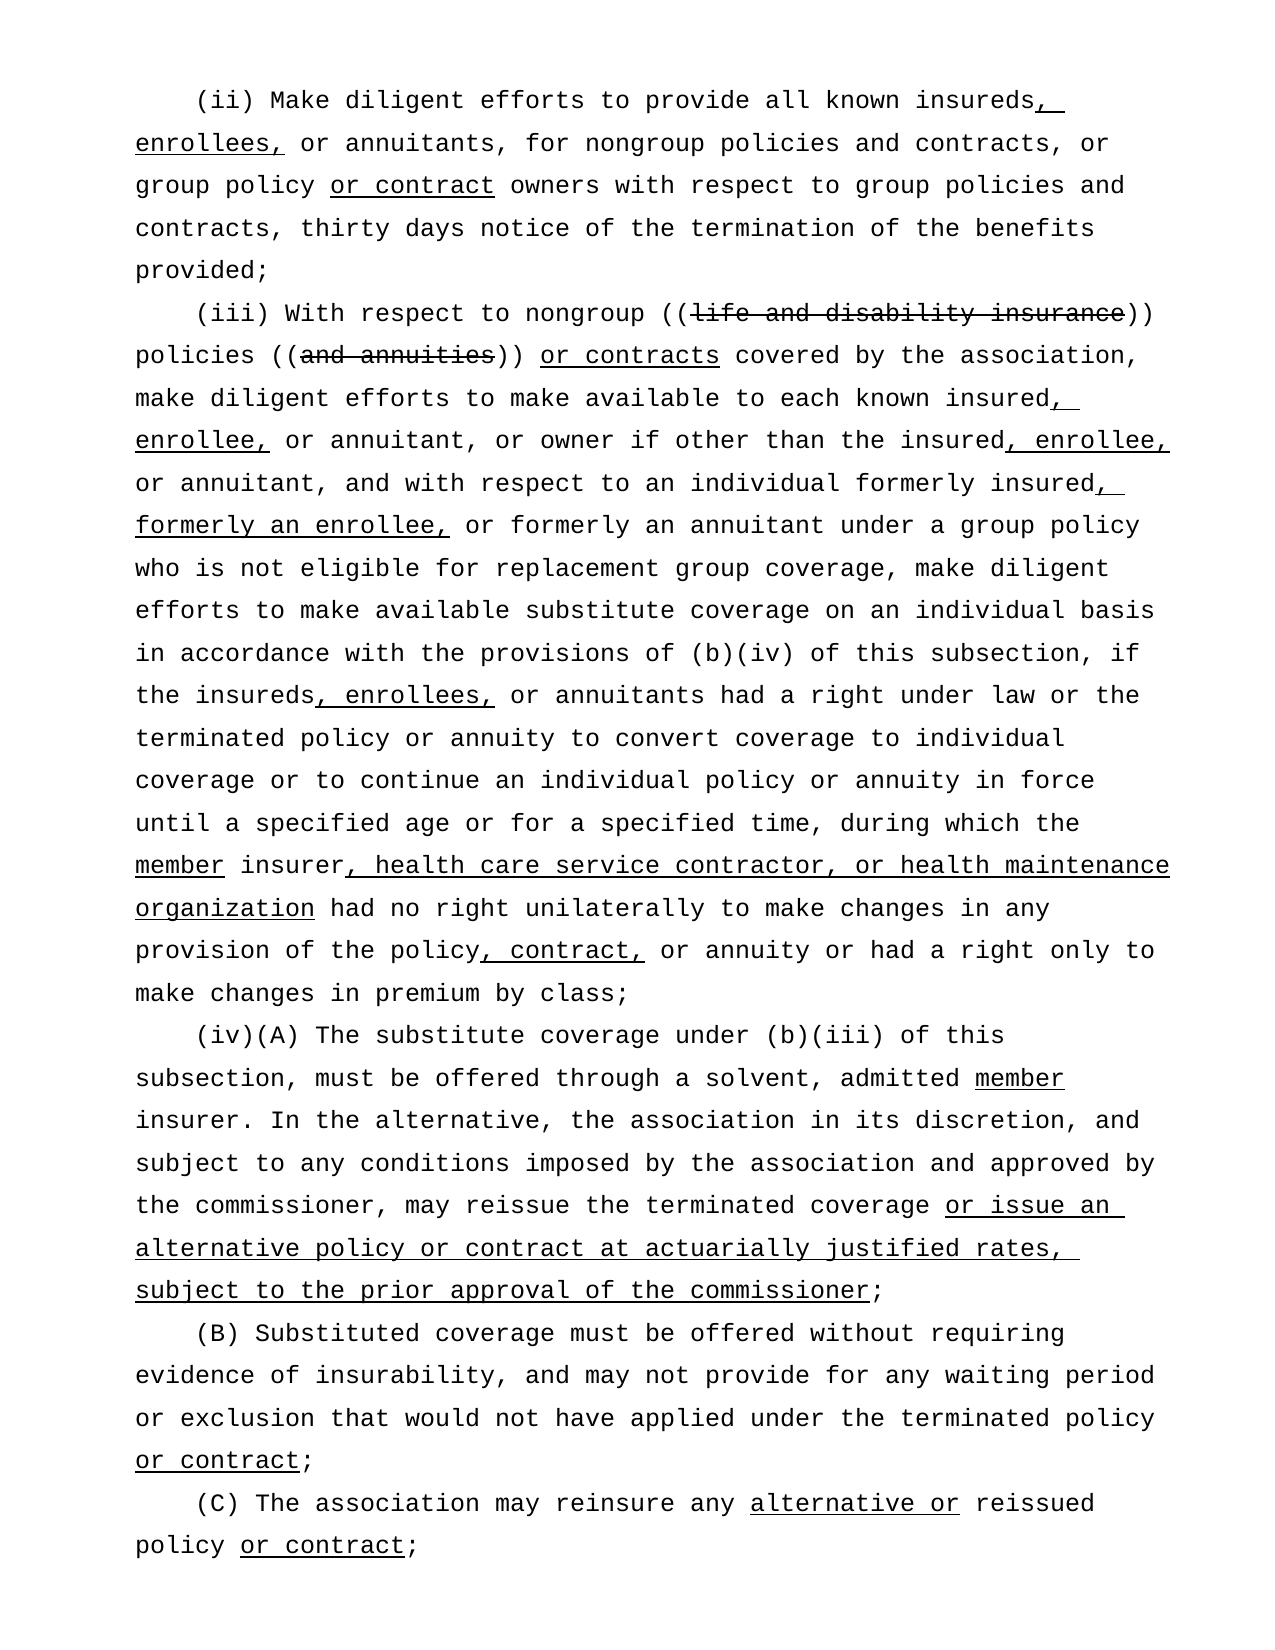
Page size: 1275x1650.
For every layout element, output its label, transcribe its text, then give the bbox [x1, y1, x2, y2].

text (ii) Make diligent efforts to provide all known insureds, enrollees, or annuitants, for nongroup policies and contracts, or group policy or contract owners with respect to group policies and contracts, thirty days notice of the termination of the benefits provided; [135, 75, 1170, 287]
text (B) Substituted coverage must be offered without requiring evidence of insurability, and may not provide for any waiting period or exclusion that would not have applied under the terminated policy or contract; [135, 1307, 1170, 1477]
text (iv)(A) The substitute coverage under (b)(iii) of this subsection, must be offered through a solvent, admitted member insurer. In the alternative, the association in its discretion, and subject to any conditions imposed by the association and approved by the commissioner, may reissue the terminated coverage or issue an alternative policy or contract at actuarially justified rates, subject to the prior approval of the commissioner; [135, 1010, 1170, 1307]
text (C) The association may reinsure any alternative or reissued policy or contract; [135, 1477, 1170, 1562]
text (iii) With respect to nongroup ((life and disability insurance)) policies ((and annuities)) or contracts covered by the association, make diligent efforts to make available to each known insured, enrollee, or annuitant, or owner if other than the insured, enrollee, or annuitant, and with respect to an individual formerly insured, formerly an enrollee, or formerly an annuitant under a group policy who is not eligible for replacement group coverage, make diligent efforts to make available substitute coverage on an individual basis in accordance with the provisions of (b)(iv) of this subsection, if the insureds, enrollees, or annuitants had a right under law or the terminated policy or annuity to convert coverage to individual coverage or to continue an individual policy or annuity in force until a specified age or for a specified time, during which the member insurer, health care service contractor, or health maintenance organization had no right unilaterally to make changes in any provision of the policy, contract, or annuity or had a right only to make changes in premium by class; [135, 287, 1170, 1010]
